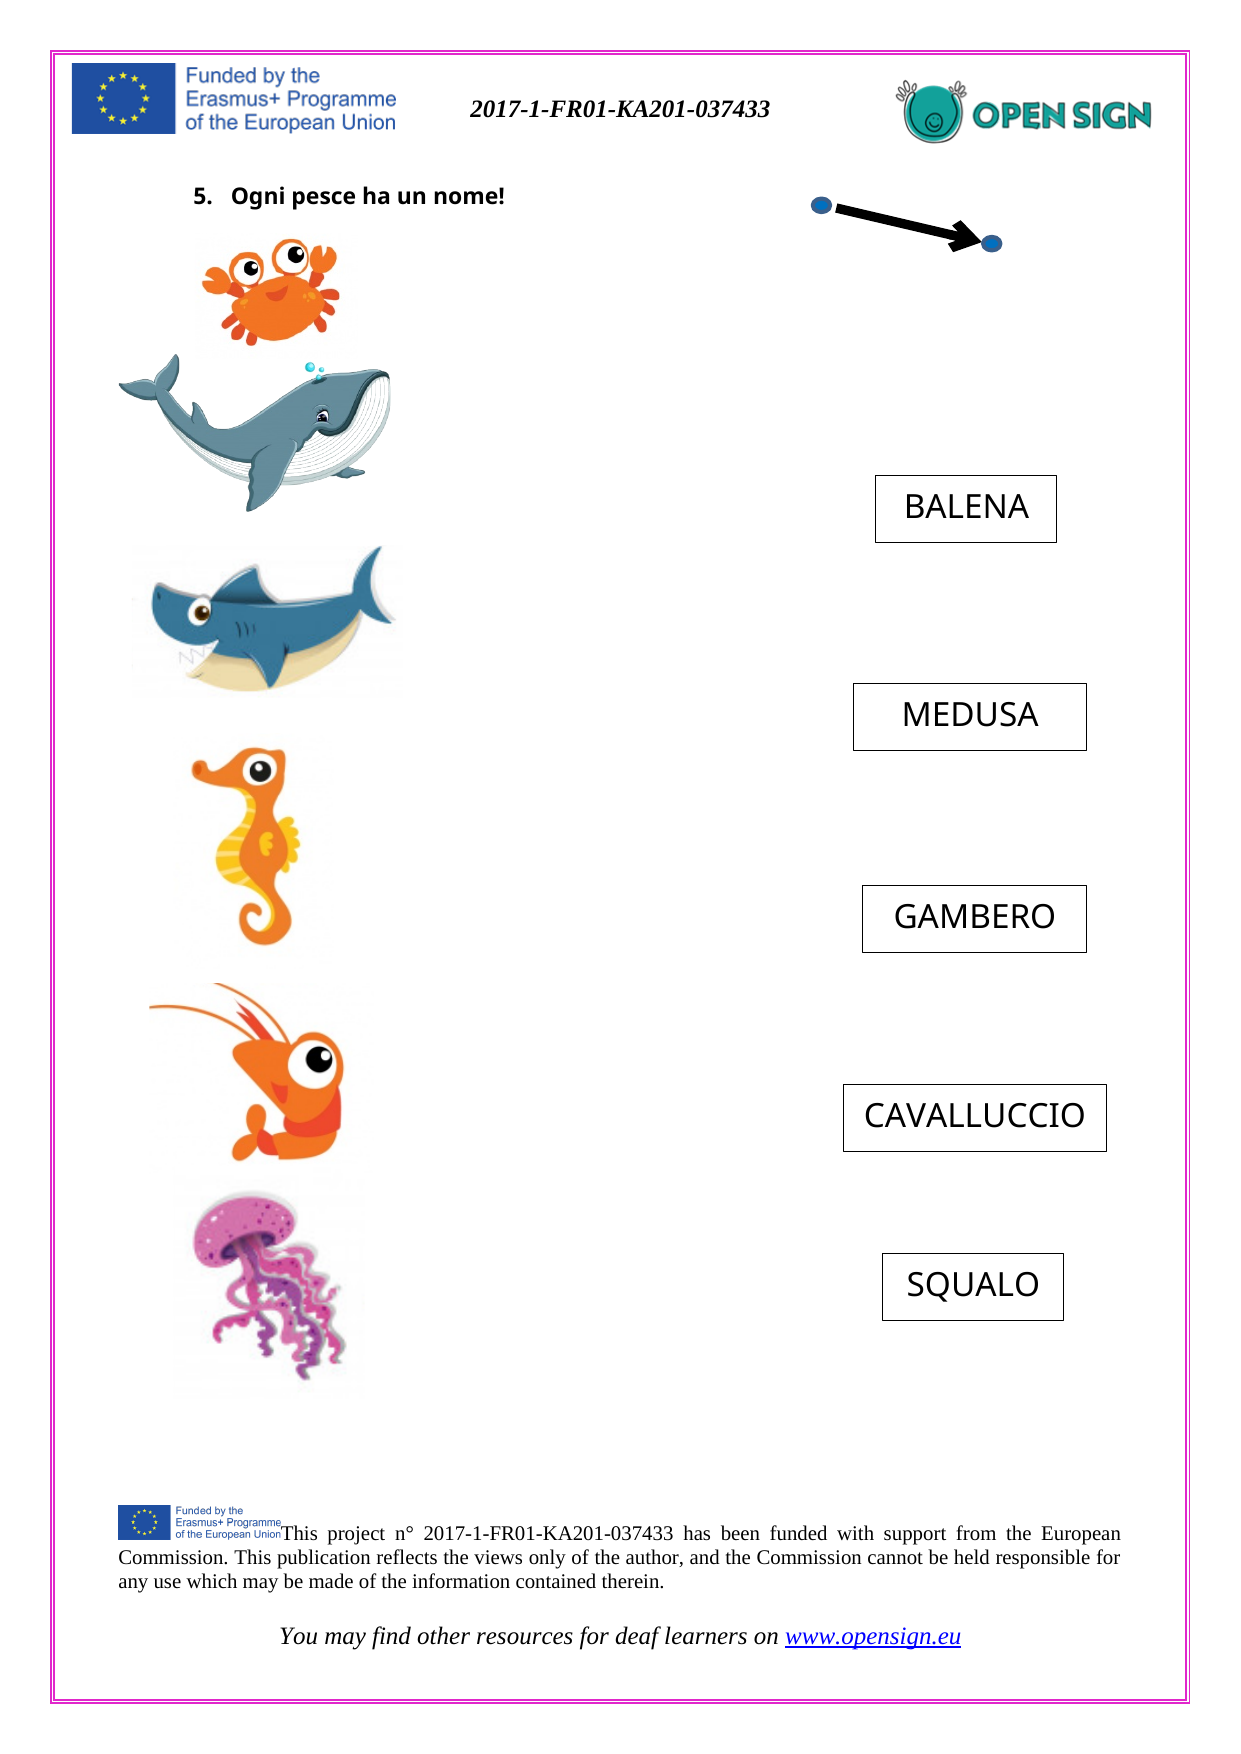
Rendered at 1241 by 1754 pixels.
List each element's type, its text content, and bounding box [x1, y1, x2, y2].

picture [118, 1505, 281, 1540]
picture [149, 983, 375, 1399]
picture [173, 733, 334, 969]
picture [882, 70, 1180, 158]
picture [131, 545, 404, 701]
list Ogni pesce ha un nome! [193, 180, 1122, 211]
picture [71, 63, 396, 134]
picture [118, 233, 391, 544]
